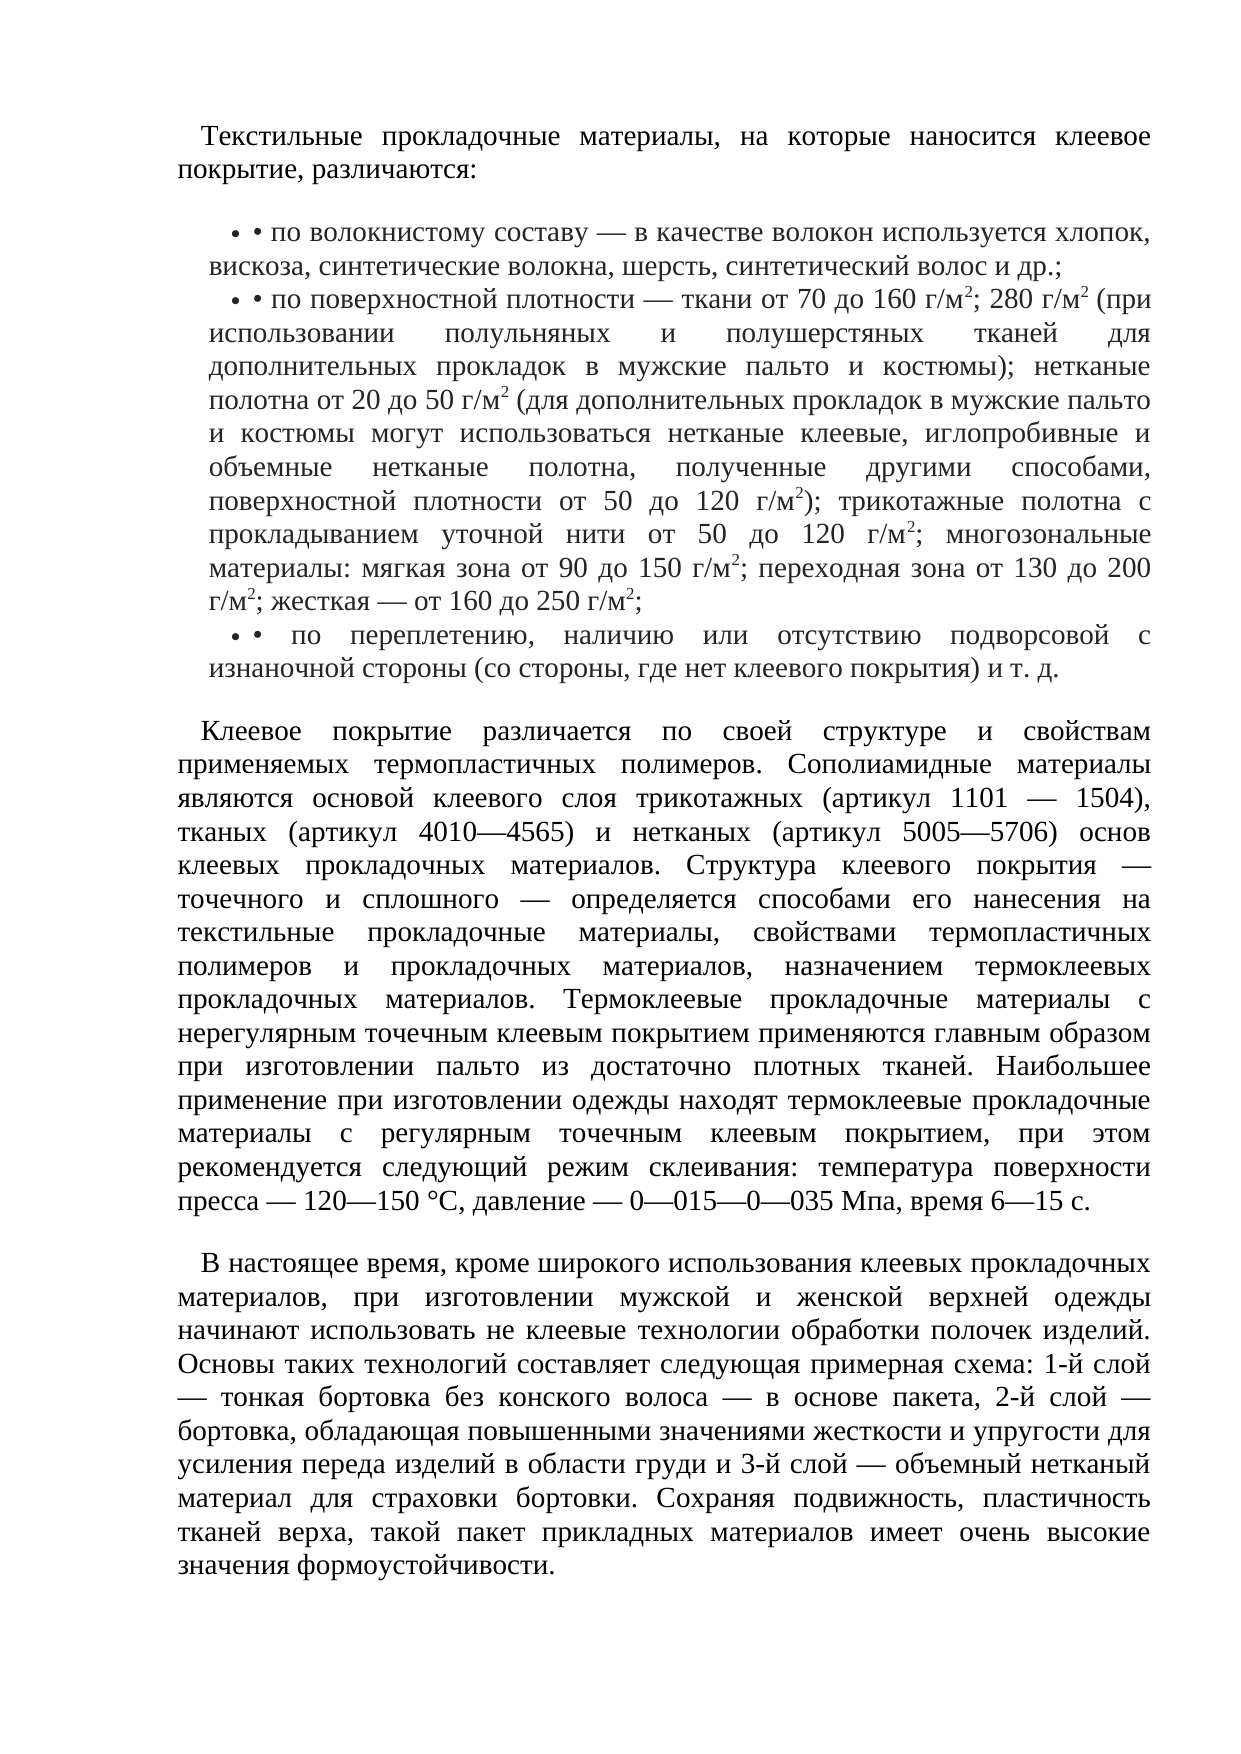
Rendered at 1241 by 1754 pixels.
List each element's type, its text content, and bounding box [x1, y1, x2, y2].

text Клеевое покрытие различается по своей структуре и свойствам применяемых термопластичных полимеров. Сополиамидные материалы являются основой клеевого слоя трикотажных (артикул 1101 — 1504), тканых (артикул 4010—4565) и нетканых (артикул 5005—5706) основ клеевых прокладочных материалов. Структура клеевого покрытия — точечного и сплошного — определяется способами его нанесения на текстильные прокладочные материалы, свойствами термопластичных полимеров и прокладочных материалов, назначением термоклеевых прокладочных материалов. Термоклеевые прокладочные материалы с нерегулярным точечным клеевым покрытием применяются главным образом при изготовлении пальто из достаточно плотных тканей. Наибольшее применение при изготовлении одежды находят термоклеевые прокладочные материалы с регулярным точечным клеевым покрытием, при этом рекомендуется следующий режим склеивания: температура поверхности пресса — 120—150 °С, давление — 0—015—0—035 Мпа, время 6—15 с. [177, 713, 1152, 1216]
text В настоящее время, кроме широкого использования клеевых прокладочных материалов, при изготовлении мужской и женской верхней одежды начинают использовать не клеевые технологии обработки полочек изделий. Основы таких технологий составляет следующая примерная схема: 1-й слой — тонкая бортовка без конского волоса — в основе пакета, 2-й слой — бортовка, обладающая повышенными значениями жесткости и упругости для усиления переда изделий в области груди и 3-й слой — объемный нетканый материал для страховки бортовки. Сохраняя подвижность, пластичность тканей верха, такой пакет прикладных материалов имеет очень высокие значения формоустойчивости. [177, 1245, 1152, 1581]
text Текстильные прокладочные материалы, на которые наносится клеевое покрытие, различаются: [177, 118, 1152, 185]
list • по поверхностной плотности — ткани от 70 до 160 г/м2; 280 г/м2 (при использовании полульняных и полушерстяных тканей для дополнительных прокладок в мужские пальто и костюмы); нетканые полотна от 20 до 50 г/м2 (для дополнительных прокладок в мужские пальто и костюмы могут использоваться нетканые клеевые, иглопробивные и объемные нетканые полотна, полученные другими способами, поверхностной плотности от 50 до 120 г/м2); трикотажные полотна с прокладыванием уточной нити от 50 до 120 г/м2; многозональные материалы: мягкая зона от 90 до 150 г/м2; переходная зона от 130 до 200 г/м2; жесткая — от 160 до 250 г/м2; [208, 281, 1152, 617]
list • по волокнистому составу — в качестве волокон используется хлопок, вискоза, синтетические волокна, шерсть, синтетический волос и др.; [208, 214, 1152, 281]
list • по переплетению, наличию или отсутствию подворсовой с изнаночной стороны (со стороны, где нет клеевого покрытия) и т. д. [208, 617, 1152, 684]
